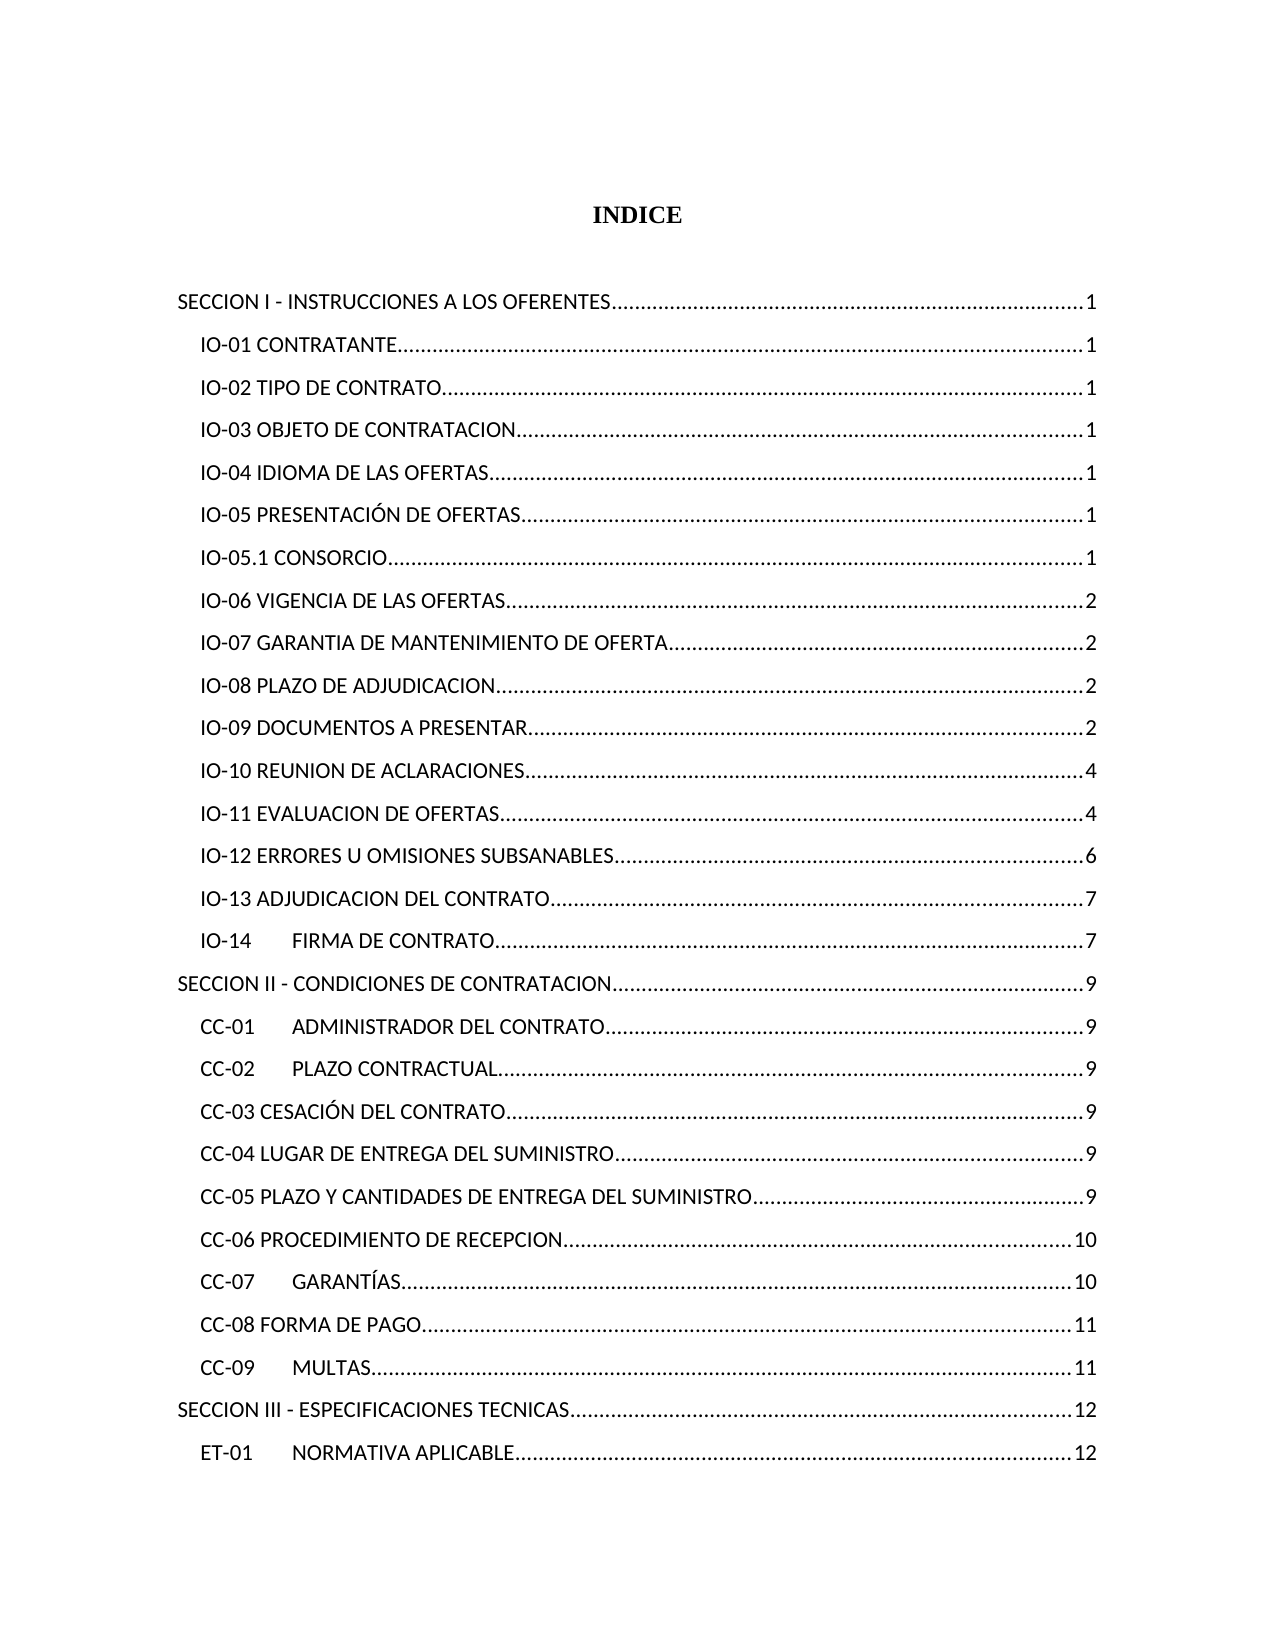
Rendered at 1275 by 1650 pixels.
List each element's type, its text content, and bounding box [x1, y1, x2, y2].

text INDICE [177, 201, 1098, 229]
